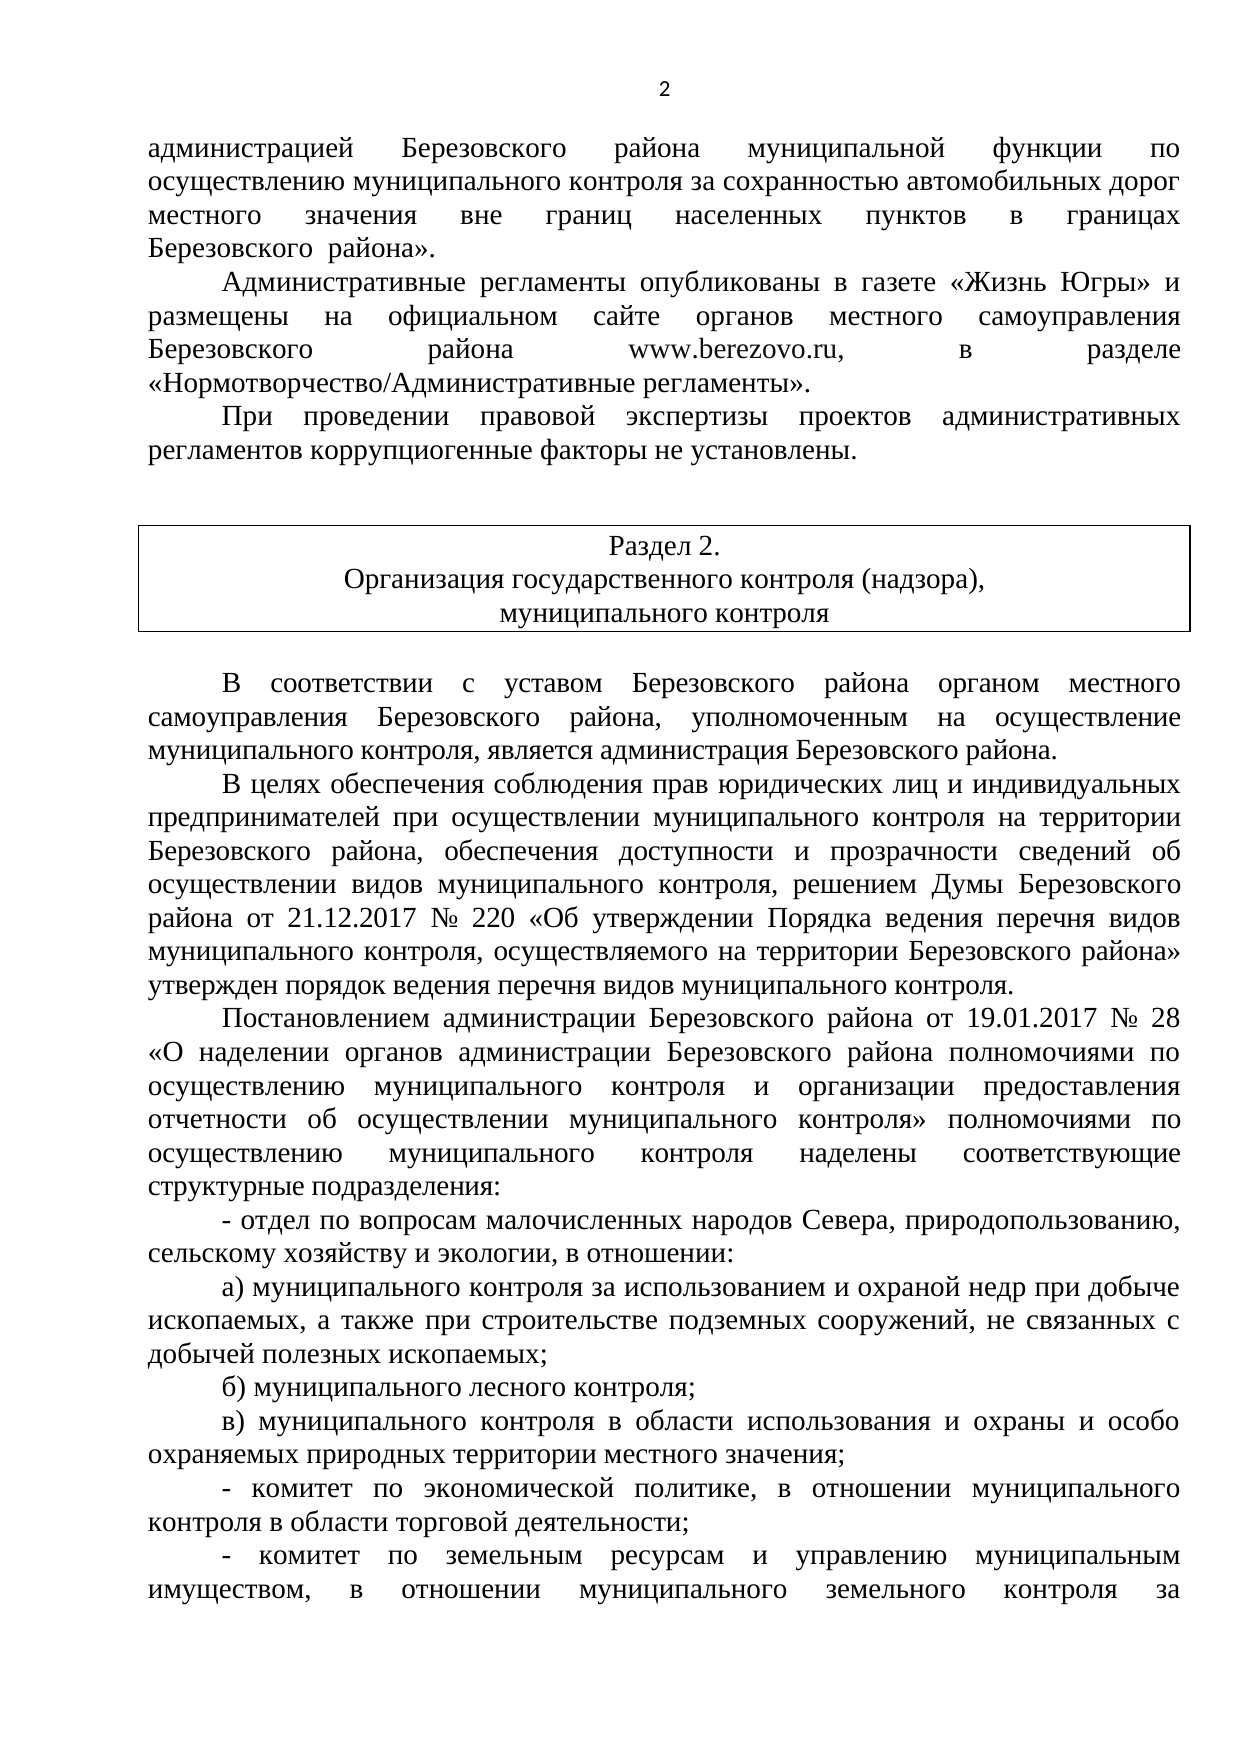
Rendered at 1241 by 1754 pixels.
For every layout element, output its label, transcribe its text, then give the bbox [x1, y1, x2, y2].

text Раздел 2. [139, 526, 1189, 561]
text - отдел по вопросам малочисленных народов Севера, природопользованию, сельскому хозяйству и экологии, в отношении: [148, 1202, 1181, 1269]
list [148, 130, 1181, 264]
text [148, 1537, 1181, 1604]
text В целях обеспечения соблюдения прав юридических лиц и индивидуальных предпринимателей при осуществлении муниципального контроля на территории Березовского района, обеспечения доступности и прозрачности сведений об осуществлении видов муниципального контроля, решением Думы Березовского района от 21.12.2017 № 220 «Об утверждении Порядка ведения перечня видов муниципального контроля, осуществляемого на территории Березовского района» утвержден порядок ведения перечня видов муниципального контроля. [148, 766, 1181, 1001]
text - комитет по экономической политике, в отношении муниципального контроля в области торговой деятельности; [148, 1470, 1181, 1537]
text В соответствии с уставом Березовского района органом местного самоуправления Березовского района, уполномоченным на осуществление муниципального контроля, является администрация Березовского района. [148, 665, 1181, 766]
text а) муниципального контроля за использованием и охраной недр при добыче ископаемых, а также при строительстве подземных сооружений, не связанных с добычей полезных ископаемых; [148, 1269, 1181, 1369]
text б) муниципального лесного контроля; [148, 1369, 1181, 1403]
text в) муниципального контроля в области использования и охраны и особо охраняемых природных территории местного значения; [148, 1403, 1181, 1470]
text При проведении правовой экспертизы проектов административных регламентов коррупциогенные факторы не установлены. [148, 398, 1181, 465]
text Постановлением администрации Березовского района от 19.01.2017 № 28 «О наделении органов администрации Березовского района полномочиями по осуществлению муниципального контроля и организации предоставления отчетности об осуществлении муниципального контроля» полномочиями по осуществлению муниципального контроля наделены соответствующие структурные подразделения: [148, 1001, 1181, 1202]
text Организация государственного контроля (надзора), [148, 561, 1181, 592]
text муниципального контроля [139, 592, 1189, 631]
text Административные регламенты опубликованы в газете «Жизнь Югры» и размещены на официальном сайте органов местного самоуправления Березовского района www.berezovo.ru, в разделе «Нормотворчество/Административные регламенты». [148, 264, 1181, 398]
